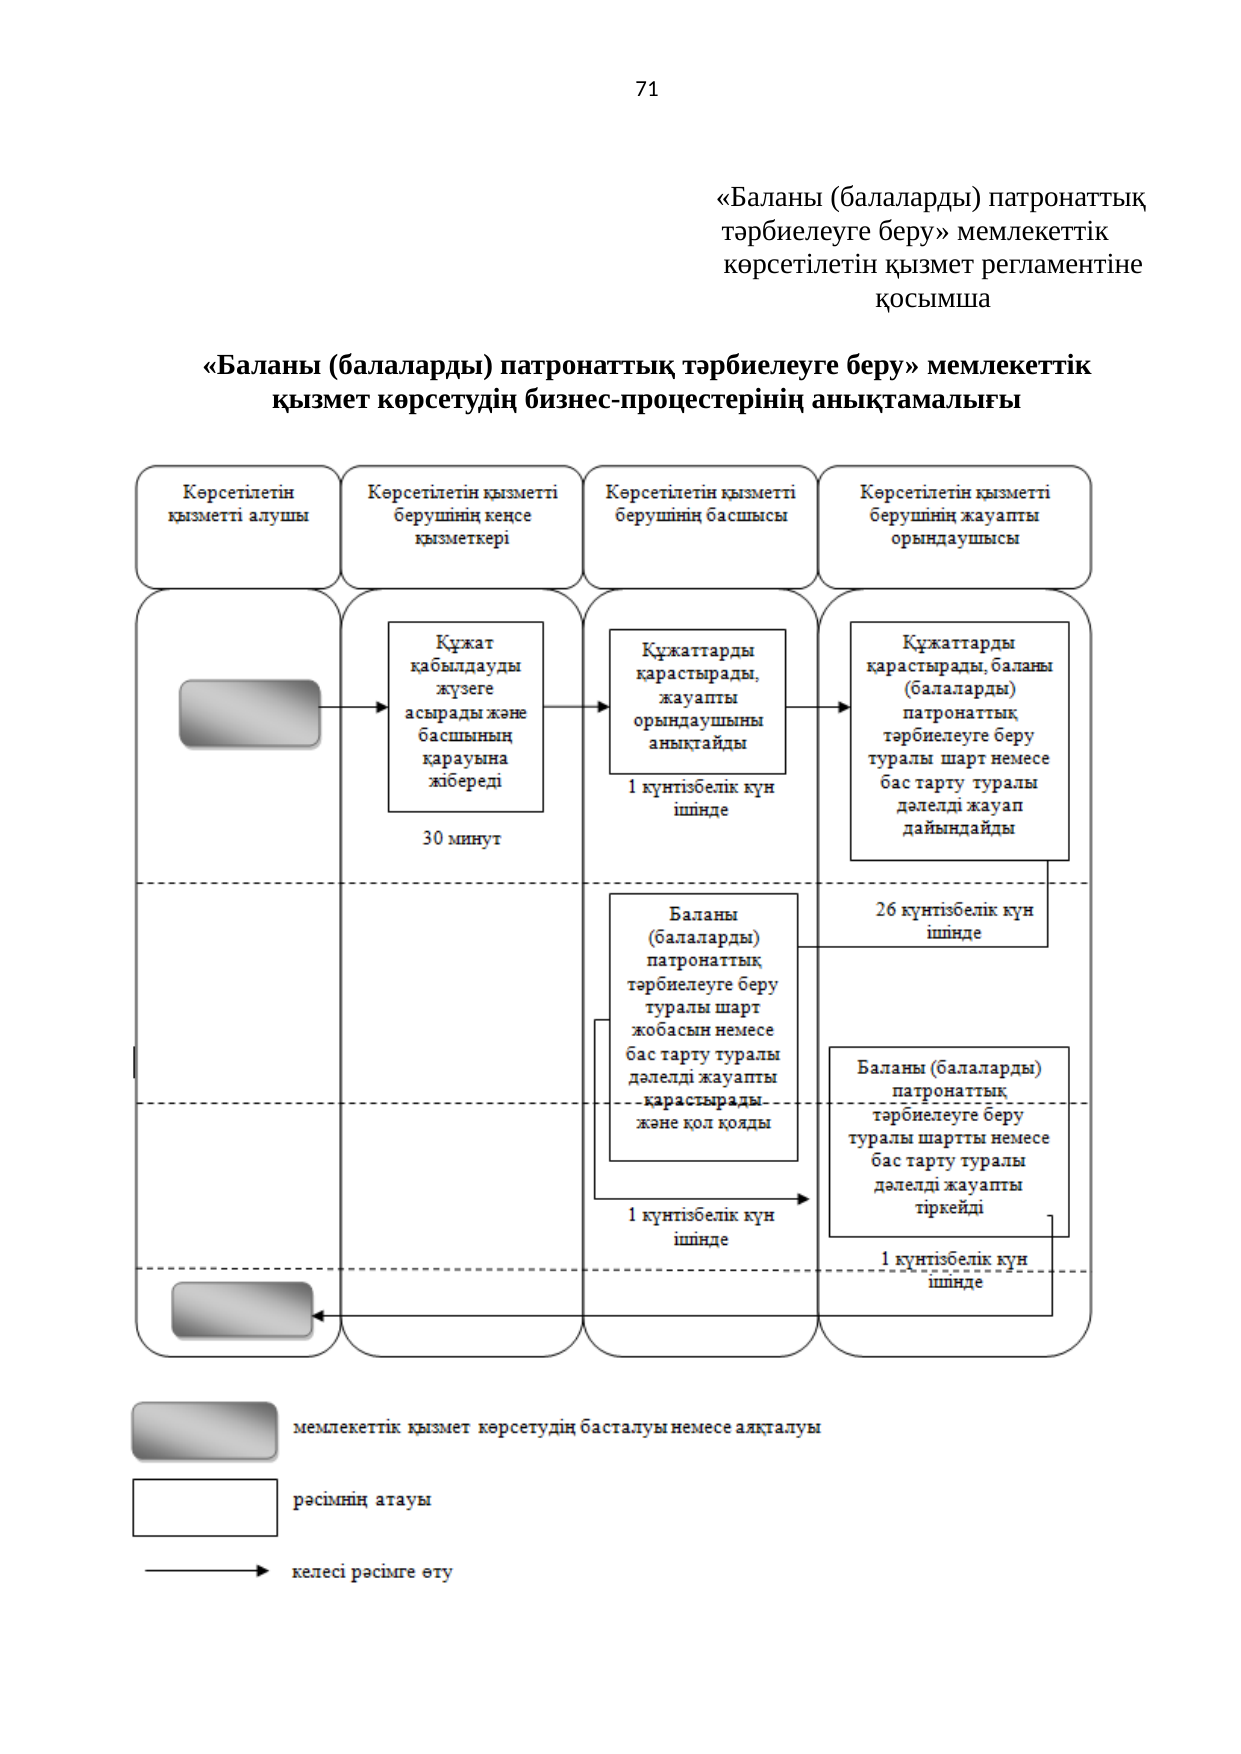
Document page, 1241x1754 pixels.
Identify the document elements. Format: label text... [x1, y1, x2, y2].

text қызмет көрсетудің бизнес-процестерінің анықтамалығы [148, 381, 1146, 414]
text тәрбиелеуге беру» мемлекеттік [443, 213, 1146, 247]
text «Баланы (балаларды) патронаттық тәрбиелеуге беру» мемлекеттік [148, 347, 1146, 381]
text қосымша [516, 280, 1146, 314]
text көрсетілетін қызмет регламентіне [443, 247, 1146, 280]
text «Баланы (балаларды) патронаттық [443, 179, 1146, 213]
picture [103, 447, 1123, 1589]
